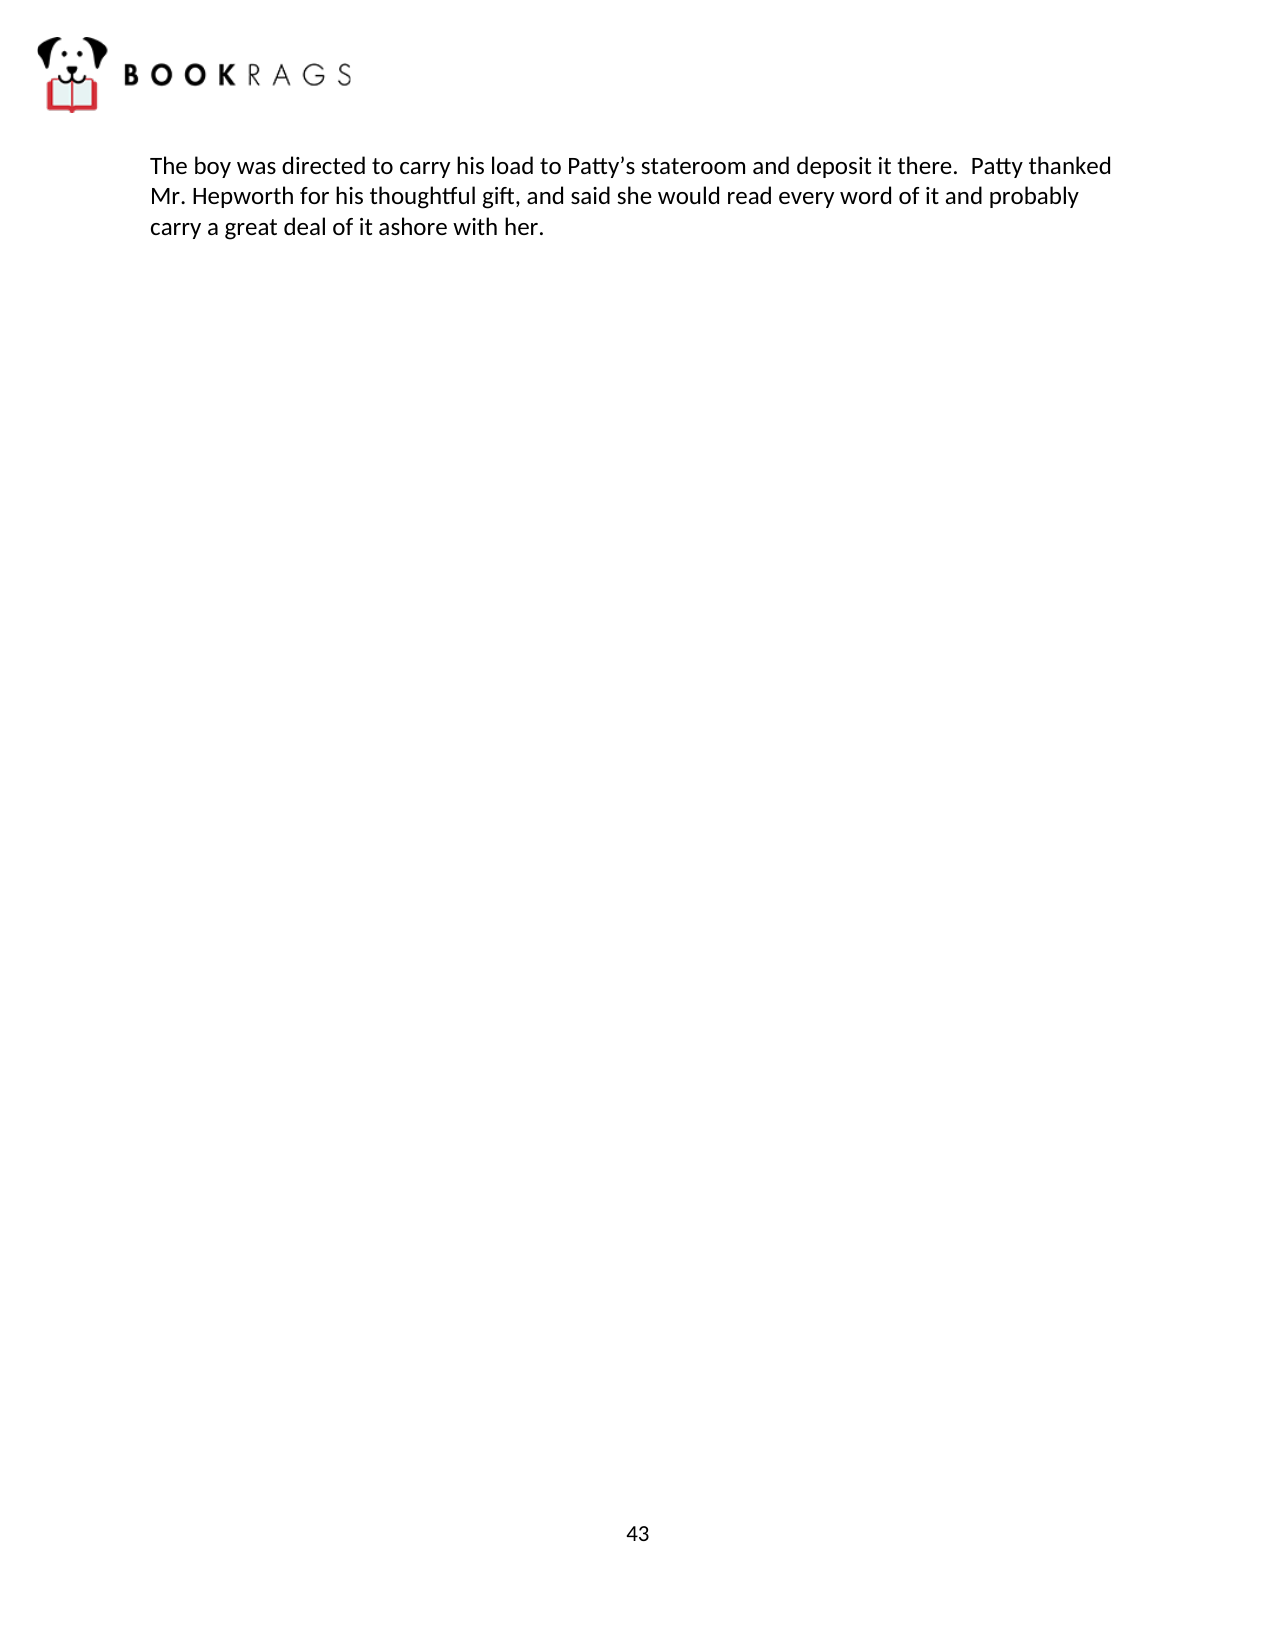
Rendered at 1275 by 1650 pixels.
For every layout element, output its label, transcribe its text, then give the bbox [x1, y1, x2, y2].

picture [37, 37, 351, 113]
text The boy was directed to carry his load to Patty’s stateroom and deposit it there. Patty thanked Mr. Hepworth for his thoughtful gift, and said she would read every word of it and probably carry a great deal of it ashore with her. [150, 150, 1125, 242]
